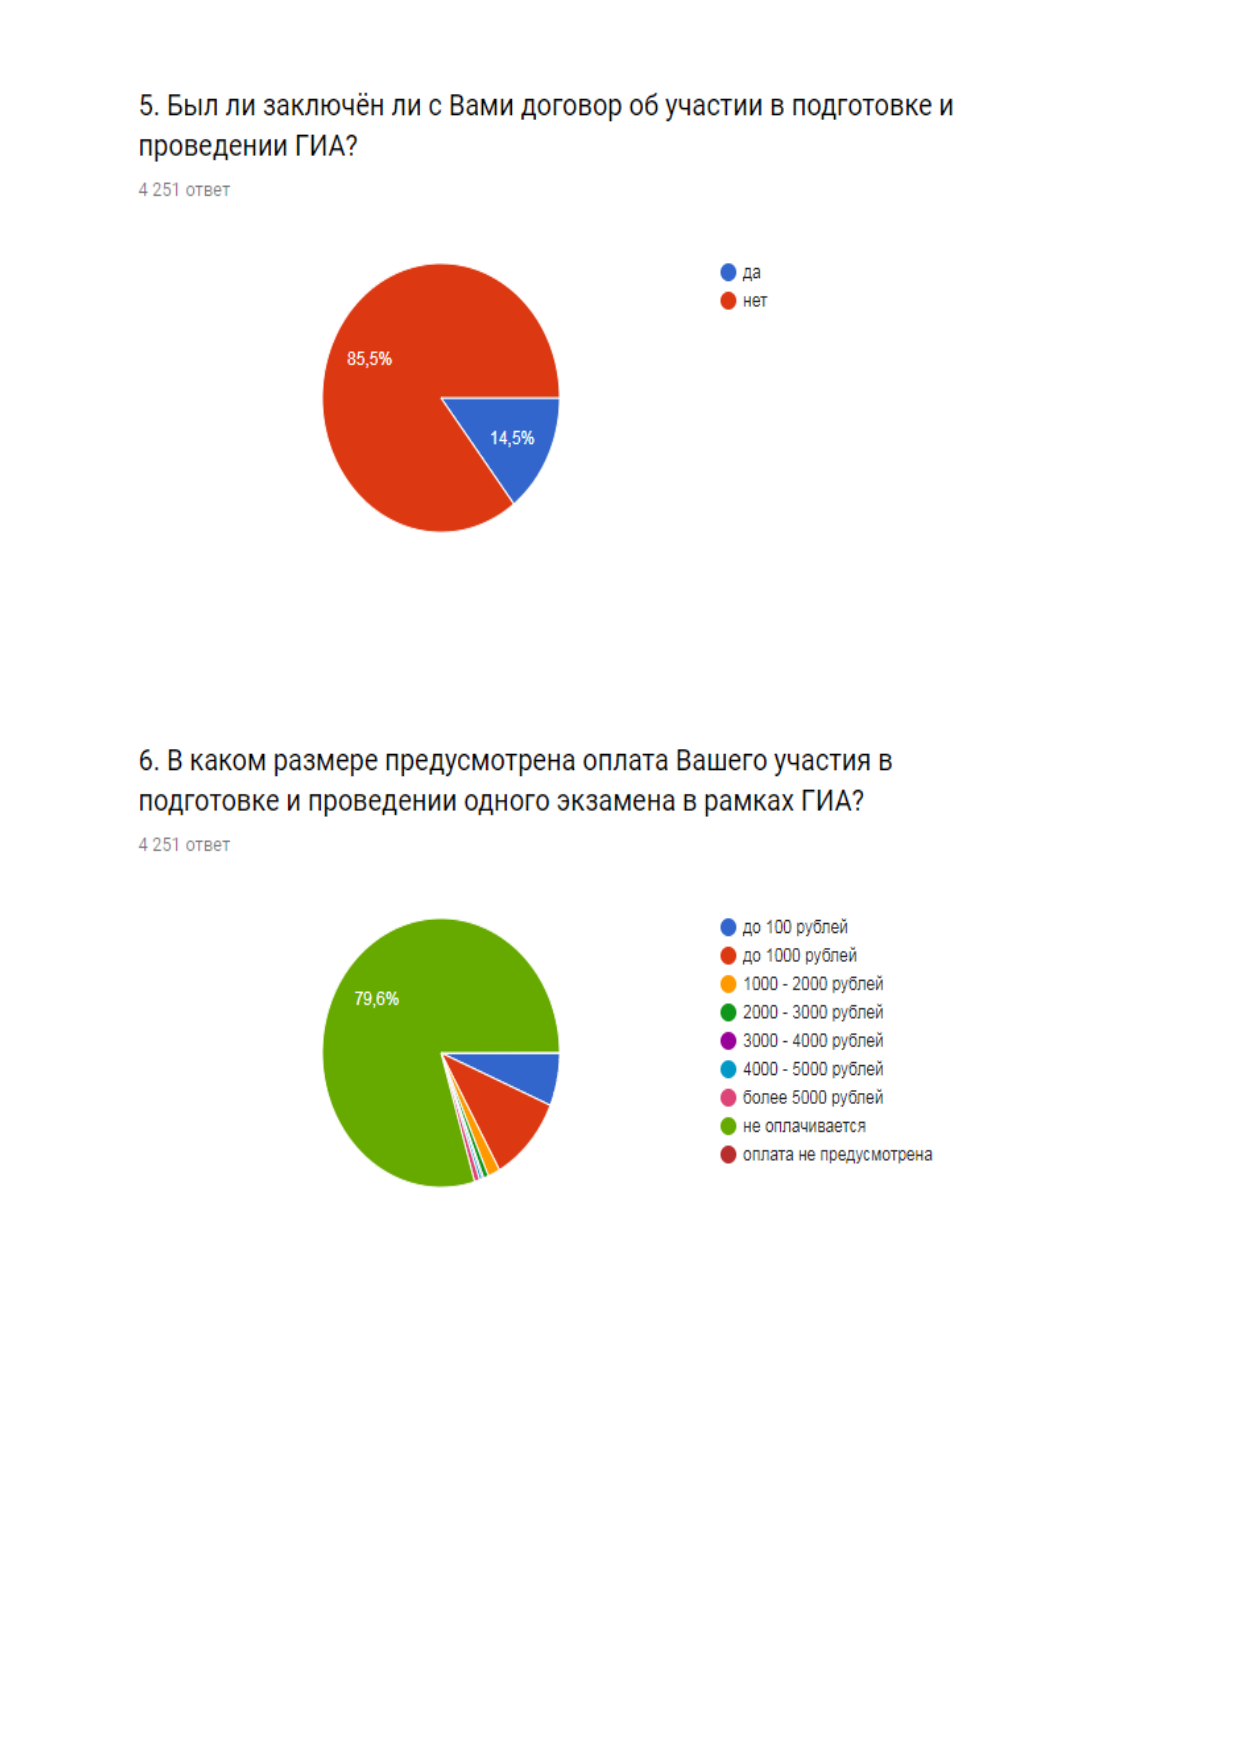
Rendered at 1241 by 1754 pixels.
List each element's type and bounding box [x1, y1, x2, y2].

picture [104, 88, 999, 1198]
